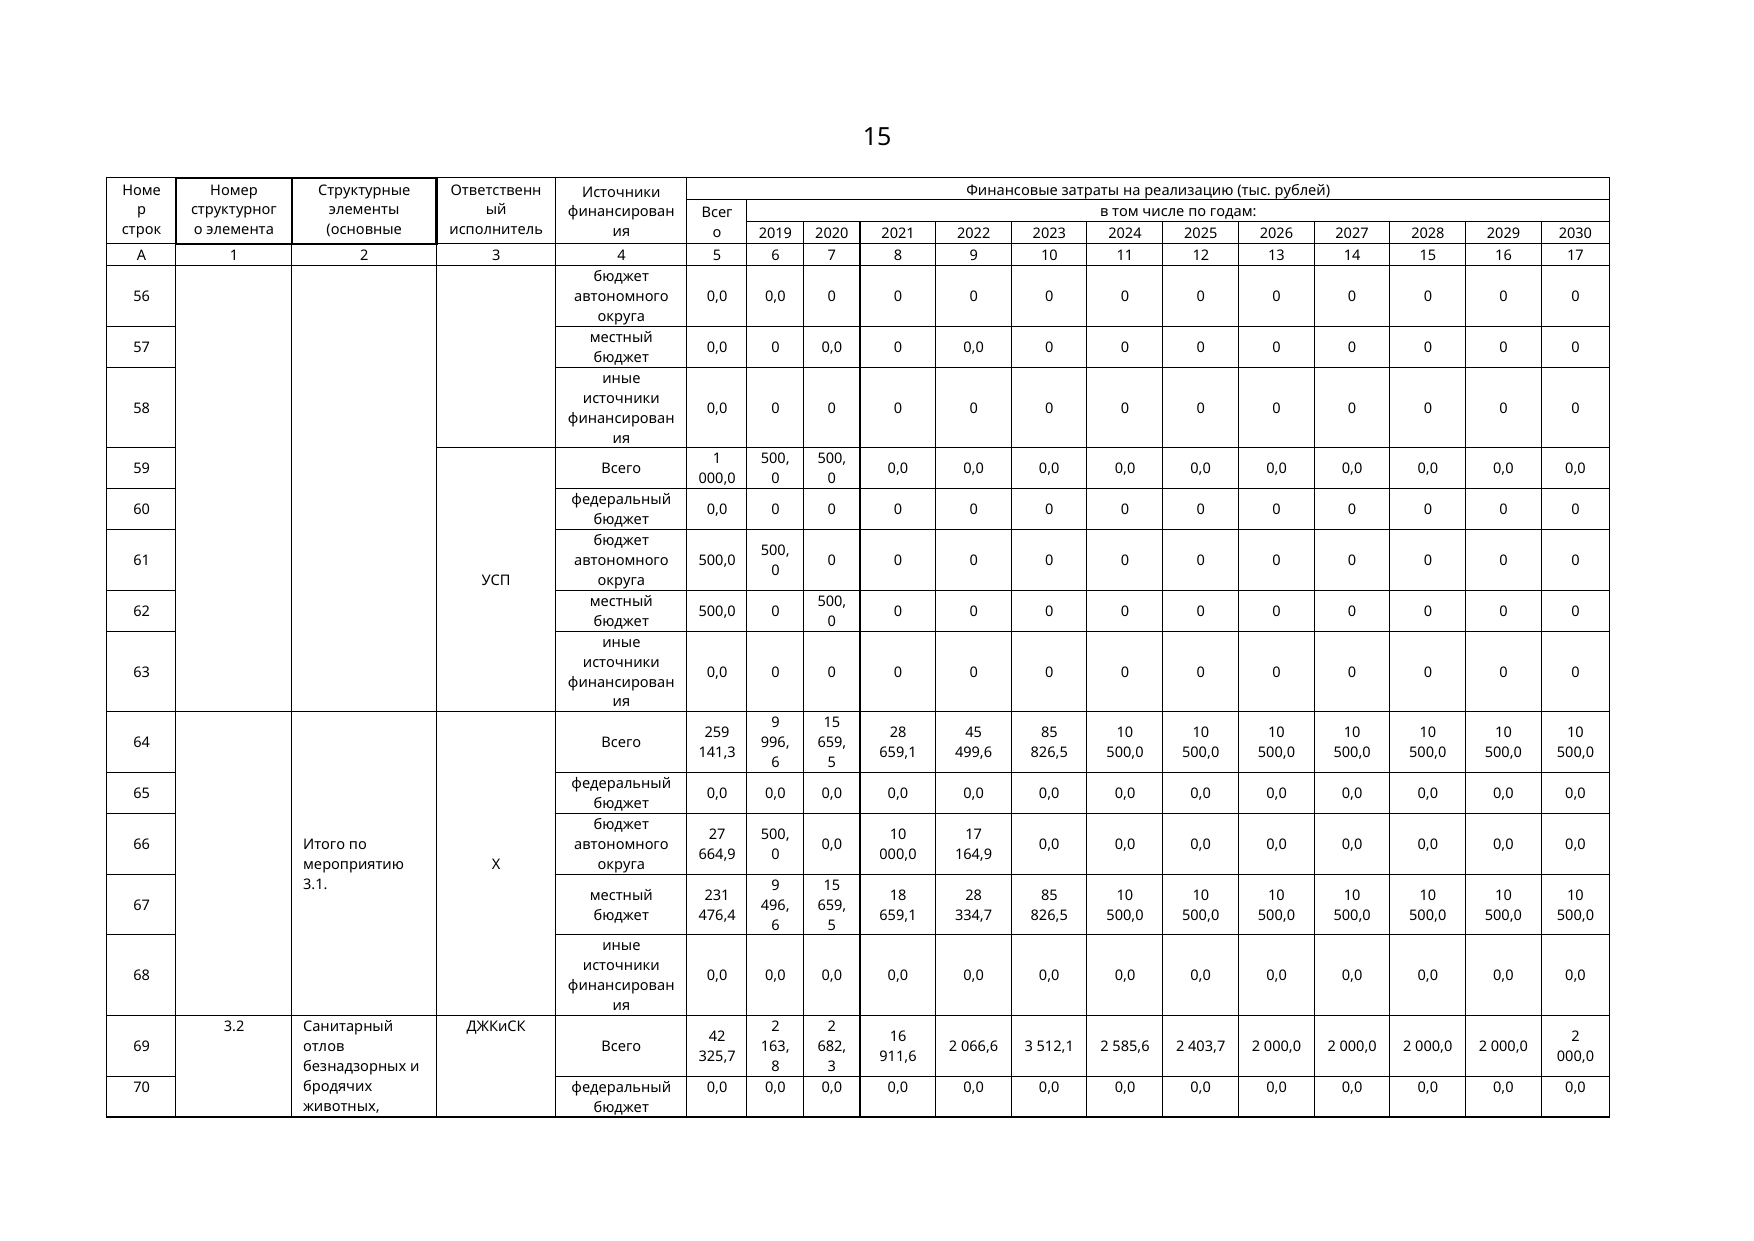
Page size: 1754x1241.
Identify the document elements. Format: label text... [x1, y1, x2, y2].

table_cell 0,0 [1163, 773, 1238, 813]
table_cell 0,0 [1315, 448, 1389, 488]
table_cell местный бюджет [556, 875, 686, 934]
table_cell 2 000,0 [1315, 1016, 1389, 1076]
table_cell 0 [861, 632, 935, 711]
table_cell 0,0 [1163, 814, 1238, 873]
table_cell 68 [107, 935, 175, 1015]
table_cell 0 [804, 632, 859, 711]
table_cell 0,0 [687, 327, 746, 367]
table_cell 10 500,0 [1163, 712, 1238, 772]
table_cell 0 [804, 368, 859, 447]
table_cell 0,0 [1163, 935, 1238, 1015]
table_cell 0,0 [1466, 814, 1541, 873]
table_cell 500,0 [747, 814, 803, 873]
table_cell 2 000,0 [1390, 1016, 1465, 1076]
table_cell 0 [1087, 327, 1162, 367]
table_cell 0 [1315, 266, 1389, 326]
table_cell 0,0 [1390, 935, 1465, 1015]
table_cell 1 [176, 245, 291, 265]
table_cell 0,0 [1163, 1077, 1238, 1116]
table_cell 0 [1466, 632, 1541, 711]
table_cell 9 996,6 [747, 712, 803, 772]
table_cell А [107, 244, 175, 265]
table_cell 0,0 [936, 935, 1011, 1015]
table_cell 2 682,3 [804, 1016, 859, 1076]
table_header Ответственный исполнитель/ соисполнитель (наименование органа или структурного подразделения, учреждения) [438, 178, 555, 243]
table_cell 0 [1012, 266, 1086, 326]
table_cell 0 [1163, 632, 1238, 711]
table_cell 0,0 [687, 266, 746, 326]
table_cell 10 500,0 [1087, 712, 1162, 772]
table_cell 2 000,0 [1542, 1016, 1609, 1076]
table_cell 2 403,7 [1163, 1016, 1238, 1076]
table_cell 0,0 [1390, 773, 1465, 813]
table_cell 0 [936, 530, 1011, 590]
table_cell 6 [747, 244, 803, 265]
table_cell 0 [1542, 591, 1609, 631]
table_cell 0,0 [687, 1077, 746, 1116]
table_cell 3 512,1 [1012, 1016, 1086, 1076]
table_cell 10 000,0 [861, 814, 935, 873]
table_cell 0 [1012, 489, 1086, 529]
table_cell 10 500,0 [1390, 875, 1465, 934]
table_cell 0 [1542, 530, 1609, 590]
table_cell 0,0 [1466, 773, 1541, 813]
table_cell 10 500,0 [1239, 712, 1314, 772]
table_cell 0 [861, 489, 935, 529]
table_cell 8 [861, 244, 935, 265]
table_cell 13 [1239, 244, 1314, 265]
table_cell 11 [1087, 244, 1162, 265]
table_cell 15 [1390, 244, 1465, 265]
table_cell 2 585,6 [1087, 1016, 1162, 1076]
table_cell 0 [861, 266, 935, 326]
table_cell 0 [1012, 632, 1086, 711]
table_cell 3 [437, 244, 555, 265]
table_header Номер строки [107, 178, 175, 243]
table_cell 17 164,9 [936, 814, 1011, 873]
table_cell 0,0 [1012, 448, 1086, 488]
table_cell 0,0 [1542, 773, 1609, 813]
table_cell 0 [1163, 591, 1238, 631]
table_cell 0 [1315, 489, 1389, 529]
table_cell 0,0 [1315, 814, 1389, 873]
table_cell 0 [1239, 530, 1314, 590]
table_cell 500,0 [804, 591, 859, 631]
table_cell 500,0 [687, 530, 746, 590]
table_cell 10 500,0 [1542, 875, 1609, 934]
table_cell 0 [936, 591, 1011, 631]
table_cell 0,0 [861, 773, 935, 813]
table_cell 0 [1466, 266, 1541, 326]
table_cell Всего [556, 448, 686, 488]
table_cell 28 659,1 [861, 712, 935, 772]
table_cell 0,0 [1087, 1077, 1162, 1116]
table_cell 0 [1163, 489, 1238, 529]
table_cell 500,0 [747, 448, 803, 488]
table_cell 2 066,6 [936, 1016, 1011, 1076]
table_cell 0,0 [1542, 448, 1609, 488]
table_cell 231 476,4 [687, 875, 746, 934]
table_cell 0 [747, 489, 803, 529]
table_cell 0,0 [1012, 935, 1086, 1015]
table_cell 0 [1390, 327, 1465, 367]
table_cell 0 [1390, 632, 1465, 711]
table_cell 0,0 [1390, 814, 1465, 873]
table_cell 2028 [1390, 222, 1465, 243]
table_cell 0,0 [1542, 1077, 1609, 1116]
table_cell 2023 [1012, 222, 1086, 243]
table_cell 10 500,0 [1163, 875, 1238, 934]
table_cell 7 [804, 244, 859, 265]
table_cell 2027 [1315, 222, 1389, 243]
table_cell 0 [1012, 327, 1086, 367]
table_cell 16 911,6 [861, 1016, 935, 1076]
table_cell 0,0 [1012, 1077, 1086, 1116]
table_cell 15 659,5 [804, 875, 859, 934]
table_cell 0 [1390, 530, 1465, 590]
table_cell 0 [1390, 489, 1465, 529]
table_cell иные источники финансирования [556, 632, 686, 711]
table_cell 10 500,0 [1315, 712, 1389, 772]
table_cell 0,0 [1390, 1077, 1465, 1116]
table_cell 10 500,0 [1542, 712, 1609, 772]
table_cell 0 [747, 368, 803, 447]
table_cell 0 [1163, 327, 1238, 367]
table_cell 1 000,0 [687, 448, 746, 488]
table_cell 0 [861, 530, 935, 590]
table_cell 0 [1012, 591, 1086, 631]
table_cell 10 500,0 [1315, 875, 1389, 934]
table_cell в том числе по годам: [747, 200, 1609, 221]
table_cell 2 [292, 245, 436, 265]
table_cell 2030 [1542, 222, 1609, 243]
table_cell 0 [1239, 327, 1314, 367]
table_cell бюджет автономного округа [556, 814, 686, 873]
table_cell 2022 [936, 222, 1011, 243]
table_cell 0 [936, 489, 1011, 529]
table_cell 500,0 [747, 530, 803, 590]
table_cell 0,0 [936, 773, 1011, 813]
table_cell 62 [107, 591, 175, 631]
table_cell 0,0 [1087, 773, 1162, 813]
table_cell Итого по мероприятию 3.1. [292, 712, 436, 1015]
table_cell 0 [861, 327, 935, 367]
table_cell 14 [1315, 244, 1389, 265]
table_cell 0 [1390, 266, 1465, 326]
table_cell 60 [107, 489, 175, 529]
table_cell Всего [556, 1016, 686, 1076]
table_cell 0,0 [1012, 814, 1086, 873]
table_cell 0,0 [687, 632, 746, 711]
table_cell 63 [107, 632, 175, 711]
table_cell 0 [1239, 632, 1314, 711]
table_cell 0 [1087, 368, 1162, 447]
table_cell 0 [1012, 368, 1086, 447]
table_cell 67 [107, 875, 175, 934]
table_cell 0 [936, 266, 1011, 326]
table_cell 42 325,7 [687, 1016, 746, 1076]
table_cell 0 [1542, 368, 1609, 447]
table_cell местный бюджет [556, 327, 686, 367]
table_cell 0,0 [1087, 814, 1162, 873]
table_cell 0,0 [936, 327, 1011, 367]
table_cell 0,0 [747, 266, 803, 326]
table_cell 0,0 [1087, 935, 1162, 1015]
table_cell федеральный бюджет [556, 489, 686, 529]
table_cell 0 [1542, 632, 1609, 711]
table_cell 0 [1466, 368, 1541, 447]
table_cell 10 500,0 [1466, 875, 1541, 934]
table_cell 0 [1239, 489, 1314, 529]
table_cell 0,0 [861, 935, 935, 1015]
table_cell 0,0 [1315, 935, 1389, 1015]
table_cell 70 [107, 1077, 175, 1116]
table_cell 0 [747, 327, 803, 367]
table_cell 0 [1542, 327, 1609, 367]
table_cell 0 [1466, 327, 1541, 367]
table_cell 0 [861, 368, 935, 447]
table_cell 69 [107, 1016, 175, 1076]
table_cell 0,0 [687, 489, 746, 529]
table_cell 0,0 [936, 448, 1011, 488]
table_cell 4 [556, 244, 686, 265]
table_cell 64 [107, 712, 175, 772]
table_cell 0 [804, 530, 859, 590]
table_cell 0 [1163, 530, 1238, 590]
table_cell 0 [1315, 530, 1389, 590]
table_cell 0,0 [747, 935, 803, 1015]
table_header Структурные элементы (основные мероприятия) муниципальной программы [293, 179, 435, 243]
table_cell 0 [1087, 530, 1162, 590]
table_cell 0,0 [804, 773, 859, 813]
table_cell 0,0 [804, 814, 859, 873]
table_cell 61 [107, 530, 175, 590]
table_cell 0 [1466, 530, 1541, 590]
table_cell 0,0 [1466, 1077, 1541, 1116]
table_cell 0,0 [1163, 448, 1238, 488]
table_cell 0 [936, 368, 1011, 447]
table_cell 0 [1466, 591, 1541, 631]
table_header Финансовые затраты на реализацию (тыс. рублей) [687, 178, 1609, 199]
table_cell 17 [1542, 244, 1609, 265]
table_cell 2024 [1087, 222, 1162, 243]
table_cell Всего [556, 712, 686, 772]
table_cell 0 [1239, 266, 1314, 326]
table_cell 9 496,6 [747, 875, 803, 934]
table_cell 0 [861, 591, 935, 631]
table_cell иные источники финансирования [556, 368, 686, 447]
table_cell 85 826,5 [1012, 712, 1086, 772]
table_cell 0 [1466, 489, 1541, 529]
table_cell 0,0 [1239, 773, 1314, 813]
table_cell Санитарный отлов безнадзорных и бродячих животных, деятельность по обращению с животными без владельцев (17) [292, 1016, 436, 1116]
table_cell 0,0 [1315, 773, 1389, 813]
table_cell 0,0 [1239, 935, 1314, 1015]
table_cell федеральный бюджет [556, 1077, 686, 1116]
table_cell 2026 [1239, 222, 1314, 243]
table_cell 2029 [1466, 222, 1541, 243]
table_cell 0,0 [804, 327, 859, 367]
table_cell 0 [1315, 591, 1389, 631]
table_cell 0 [1087, 489, 1162, 529]
table_cell 0 [1163, 368, 1238, 447]
table_cell 0 [936, 632, 1011, 711]
table_cell Всего [687, 200, 746, 243]
table_cell 0,0 [804, 1077, 859, 1116]
table_cell 500,0 [687, 591, 746, 631]
table_cell 500,0 [804, 448, 859, 488]
table_cell 10 [1012, 244, 1086, 265]
table_cell [176, 712, 291, 1015]
table_cell федеральный бюджет [556, 773, 686, 813]
table_cell 0 [1012, 530, 1086, 590]
table_cell 0,0 [687, 935, 746, 1015]
table_cell 2020 [804, 222, 859, 243]
table_cell 45 499,6 [936, 712, 1011, 772]
table_cell ДЖКиСК [437, 1016, 555, 1116]
table_cell 2021 [861, 222, 935, 243]
table_cell 259 141,3 [687, 712, 746, 772]
table_cell 2019 [747, 222, 803, 243]
table_cell 0,0 [1239, 448, 1314, 488]
table_cell 0,0 [1390, 448, 1465, 488]
table_cell 16 [1466, 244, 1541, 265]
table_cell 0,0 [1239, 1077, 1314, 1116]
table_cell 27 664,9 [687, 814, 746, 873]
table_cell 18 659,1 [861, 875, 935, 934]
table_cell 2025 [1163, 222, 1238, 243]
table_cell 0 [747, 591, 803, 631]
table_cell 2 000,0 [1239, 1016, 1314, 1076]
table_cell 0 [1087, 591, 1162, 631]
table_header Номер структурного элемента (основного мероприятия) [177, 179, 291, 243]
table_cell 9 [936, 244, 1011, 265]
table_cell 5 [687, 244, 746, 265]
table_cell 2 000,0 [1466, 1016, 1541, 1076]
table_cell 0 [804, 266, 859, 326]
table_cell 0,0 [1542, 935, 1609, 1015]
table_cell 0,0 [747, 1077, 803, 1116]
table_cell 10 500,0 [1239, 875, 1314, 934]
table_cell 66 [107, 814, 175, 873]
table_cell 57 [107, 327, 175, 367]
table_cell 0,0 [1466, 448, 1541, 488]
table_header Источники финансирования [556, 178, 686, 243]
table_cell 2 163,8 [747, 1016, 803, 1076]
table_cell 0,0 [804, 935, 859, 1015]
table_cell Х [437, 712, 555, 1015]
table_cell бюджет автономного округа [556, 266, 686, 326]
table_cell 15 659,5 [804, 712, 859, 772]
table_cell 10 500,0 [1087, 875, 1162, 934]
table_cell 0 [1542, 266, 1609, 326]
table_cell 0,0 [1012, 773, 1086, 813]
table_cell 56 [107, 266, 175, 326]
table_cell 3.2 [176, 1016, 291, 1116]
table_cell 0,0 [1466, 935, 1541, 1015]
table_cell 12 [1163, 244, 1238, 265]
table_cell 0 [1239, 368, 1314, 447]
table_cell местный бюджет [556, 591, 686, 631]
table_cell 0,0 [747, 773, 803, 813]
table_cell 10 500,0 [1466, 712, 1541, 772]
table_cell 10 500,0 [1390, 712, 1465, 772]
table_cell 0 [1315, 327, 1389, 367]
table_cell 0 [1315, 632, 1389, 711]
table_cell 0,0 [687, 368, 746, 447]
table_cell 0,0 [1239, 814, 1314, 873]
table_cell 0 [804, 489, 859, 529]
table_cell 65 [107, 773, 175, 813]
table_cell 0 [1390, 591, 1465, 631]
table_cell 0 [1542, 489, 1609, 529]
table_cell иные источники финансирования [556, 935, 686, 1015]
table_cell 0 [1087, 632, 1162, 711]
table_cell 58 [107, 368, 175, 447]
table_cell УСП [437, 448, 555, 711]
table_cell 28 334,7 [936, 875, 1011, 934]
table_cell 0 [1087, 266, 1162, 326]
table_cell 0,0 [1542, 814, 1609, 873]
table_cell 0,0 [861, 1077, 935, 1116]
table_cell бюджет автономного округа [556, 530, 686, 590]
table_cell 0,0 [687, 773, 746, 813]
table_cell 0 [1239, 591, 1314, 631]
table_cell 0,0 [936, 1077, 1011, 1116]
table_cell 0 [1390, 368, 1465, 447]
table_cell 0 [747, 632, 803, 711]
table_cell 0,0 [861, 448, 935, 488]
table_cell 0,0 [1087, 448, 1162, 488]
table_cell 0 [1315, 368, 1389, 447]
table_cell 85 826,5 [1012, 875, 1086, 934]
table_cell 0 [1163, 266, 1238, 326]
table_cell 0,0 [1315, 1077, 1389, 1116]
table_cell 59 [107, 448, 175, 488]
